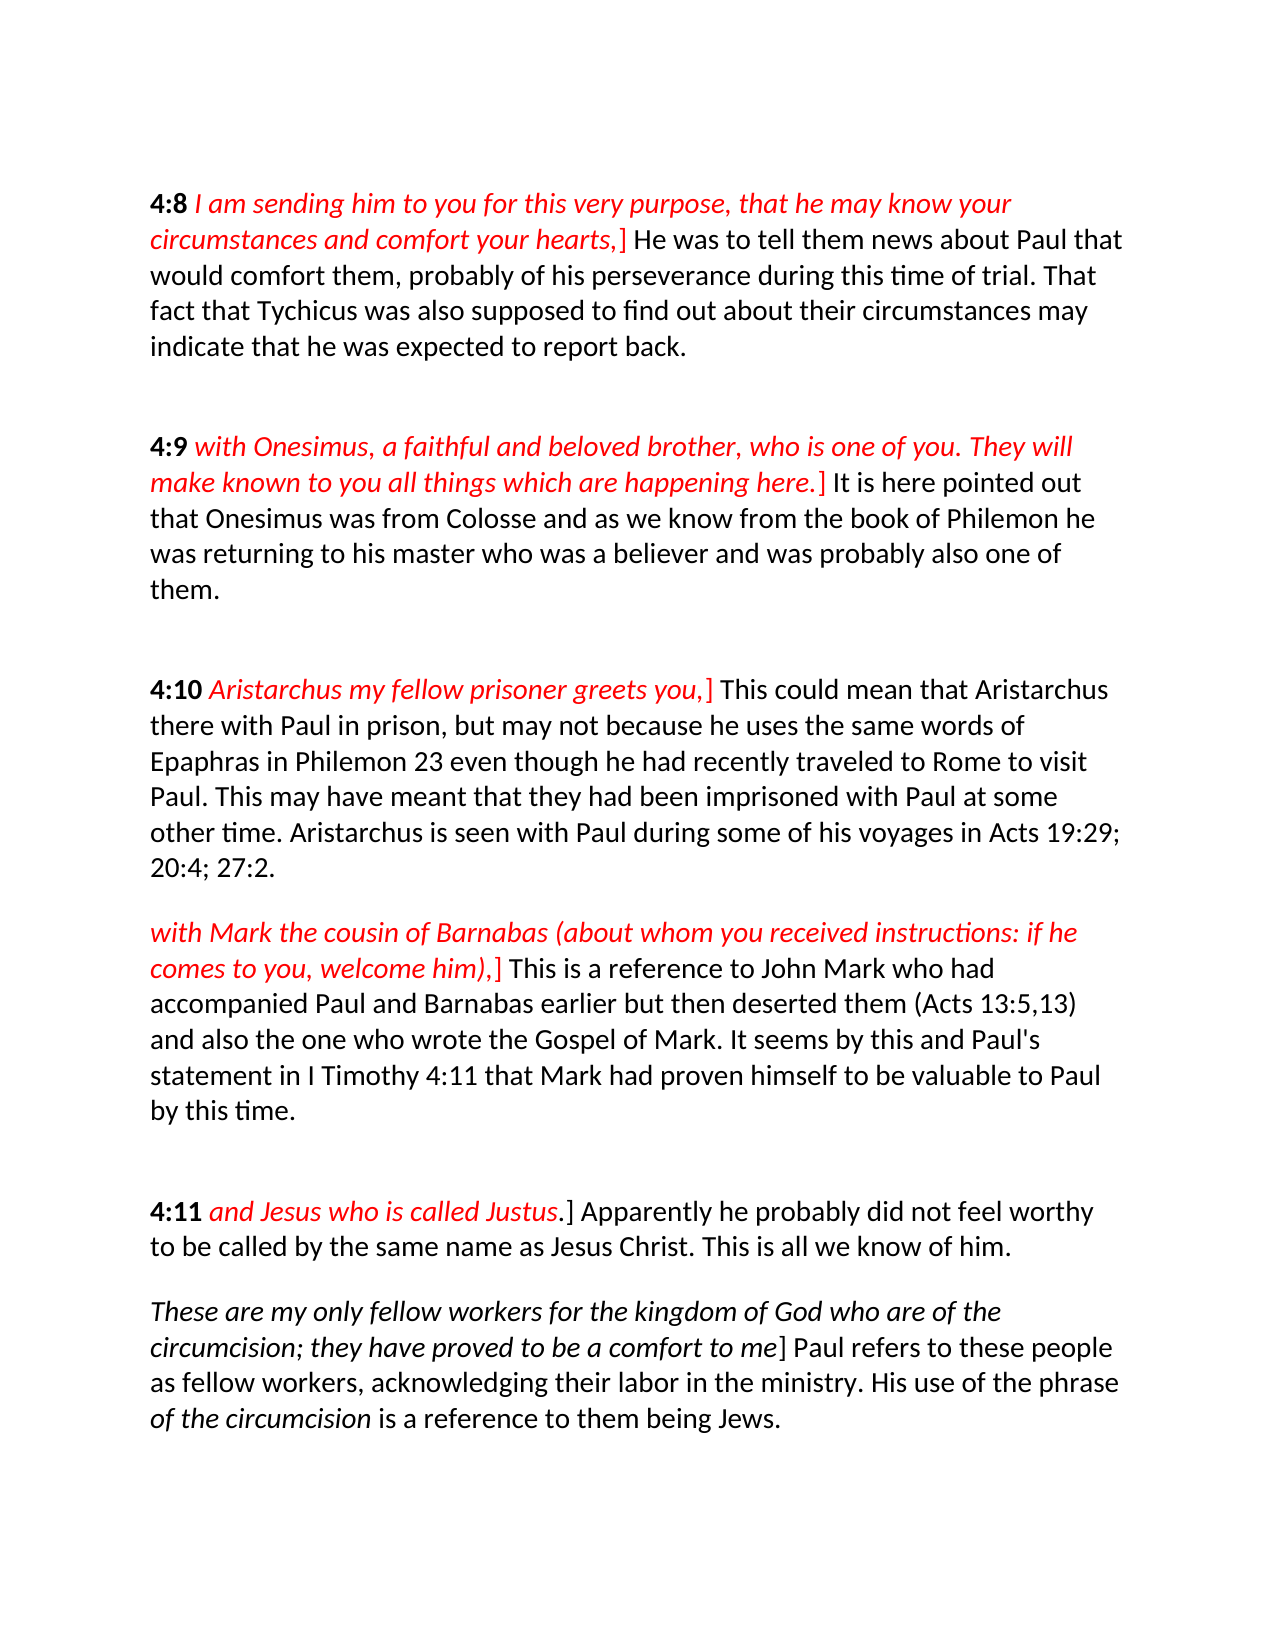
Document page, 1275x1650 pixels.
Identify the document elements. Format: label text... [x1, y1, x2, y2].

text 4:9 with Onesimus, a faithful and beloved brother, who is one of you. They will make known to you all things which are happening here.] It is here pointed out that Onesimus was from Colosse and as we know from the book of Philemon he was returning to his master who was a believer and was probably also one of them. [150, 393, 1125, 607]
text with Mark the cousin of Barnabas (about whom you received instructions: if he comes to you, welcome him),] This is a reference to John Mark who had accompanied Paul and Barnabas earlier but then deserted them (Acts 13:5,13) and also the one who wrote the Gospel of Mark. It seems by this and Paul's statement in I Timothy 4:11 that Mark had proven himself to be valuable to Paul by this time. [150, 914, 1125, 1128]
text 4:11 and Jesus who is called Justus.] Apparently he probably did not feel worthy to be called by the same name as Jesus Christ. This is all we know of him. [150, 1157, 1125, 1264]
text 4:8 I am sending him to you for this very purpose, that he may know your circumstances and comfort your hearts,] He was to tell them news about Paul that would comfort them, probably of his perseverance during this time of trial. That fact that Tychicus was also supposed to find out about their circumstances may indicate that he was expected to report back. [150, 150, 1125, 364]
text These are my only fellow workers for the kingdom of God who are of the circumcision; they have proved to be a comfort to me] Paul refers to these people as fellow workers, acknowledging their labor in the ministry. His use of the phrase of the circumcision is a reference to them being Jews. [150, 1293, 1125, 1436]
text 4:10 Aristarchus my fellow prisoner greets you,] This could mean that Aristarchus there with Paul in prison, but may not because he uses the same words of Epaphras in Philemon 23 even though he had recently traveled to Rome to visit Paul. This may have meant that they had been imprisoned with Paul at some other time. Aristarchus is seen with Paul during some of his voyages in Acts 19:29; 20:4; 27:2. [150, 636, 1125, 885]
